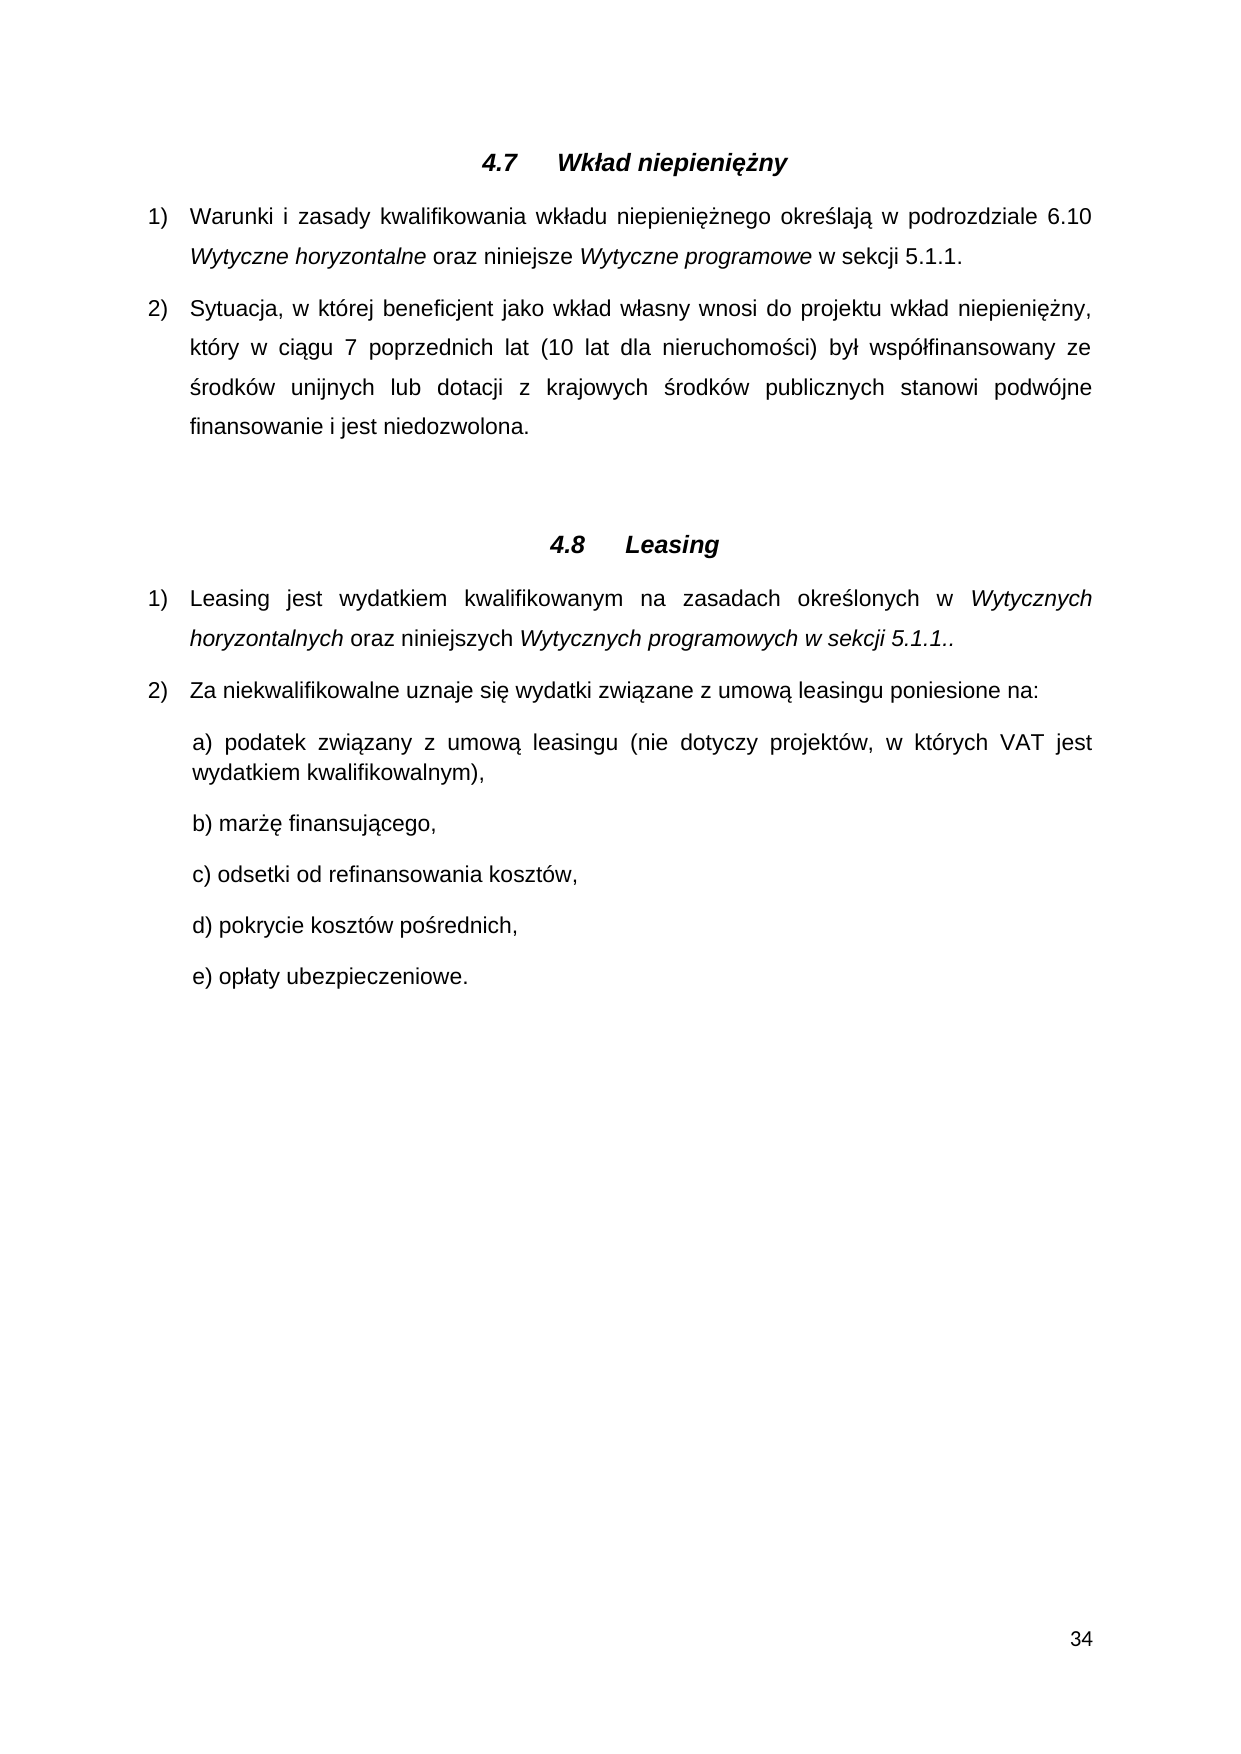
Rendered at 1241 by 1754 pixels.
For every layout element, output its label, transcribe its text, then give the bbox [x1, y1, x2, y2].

text a) podatek związany z umową leasingu (nie dotyczy projektów, w których VAT jest wydatkiem kwalifikowalnym), [192, 729, 1093, 785]
text c) odsetki od refinansowania kosztów, [192, 861, 1093, 887]
text b) marżę finansującego, [192, 810, 1093, 836]
text d) pokrycie kosztów pośrednich, [192, 912, 1093, 938]
subtitle Leasing [177, 529, 1093, 558]
list Leasing jest wydatkiem kwalifikowanym na zasadach określonych w Wytycznych horyzontalnych oraz niniejszych Wytycznych programowych w sekcji 5.1.1.. [148, 585, 1093, 651]
list Sytuacja, w której beneficjent jako wkład własny wnosi do projektu wkład niepieniężny, który w ciągu 7 poprzednich lat (10 lat dla nieruchomości) był współfinansowany ze środków unijnych lub dotacji z krajowych środków publicznych stanowi podwójne finansowanie i jest niedozwolona. [148, 295, 1093, 439]
text e) opłaty ubezpieczeniowe. [192, 963, 1093, 989]
subtitle Wkład niepieniężny [177, 148, 1093, 176]
list Warunki i zasady kwalifikowania wkładu niepieniężnego określają w podrozdziale 6.10 Wytyczne horyzontalne oraz niniejsze Wytyczne programowe w sekcji 5.1.1. [148, 203, 1093, 269]
list Za niekwalifikowalne uznaje się wydatki związane z umową leasingu poniesione na: [148, 677, 1093, 703]
